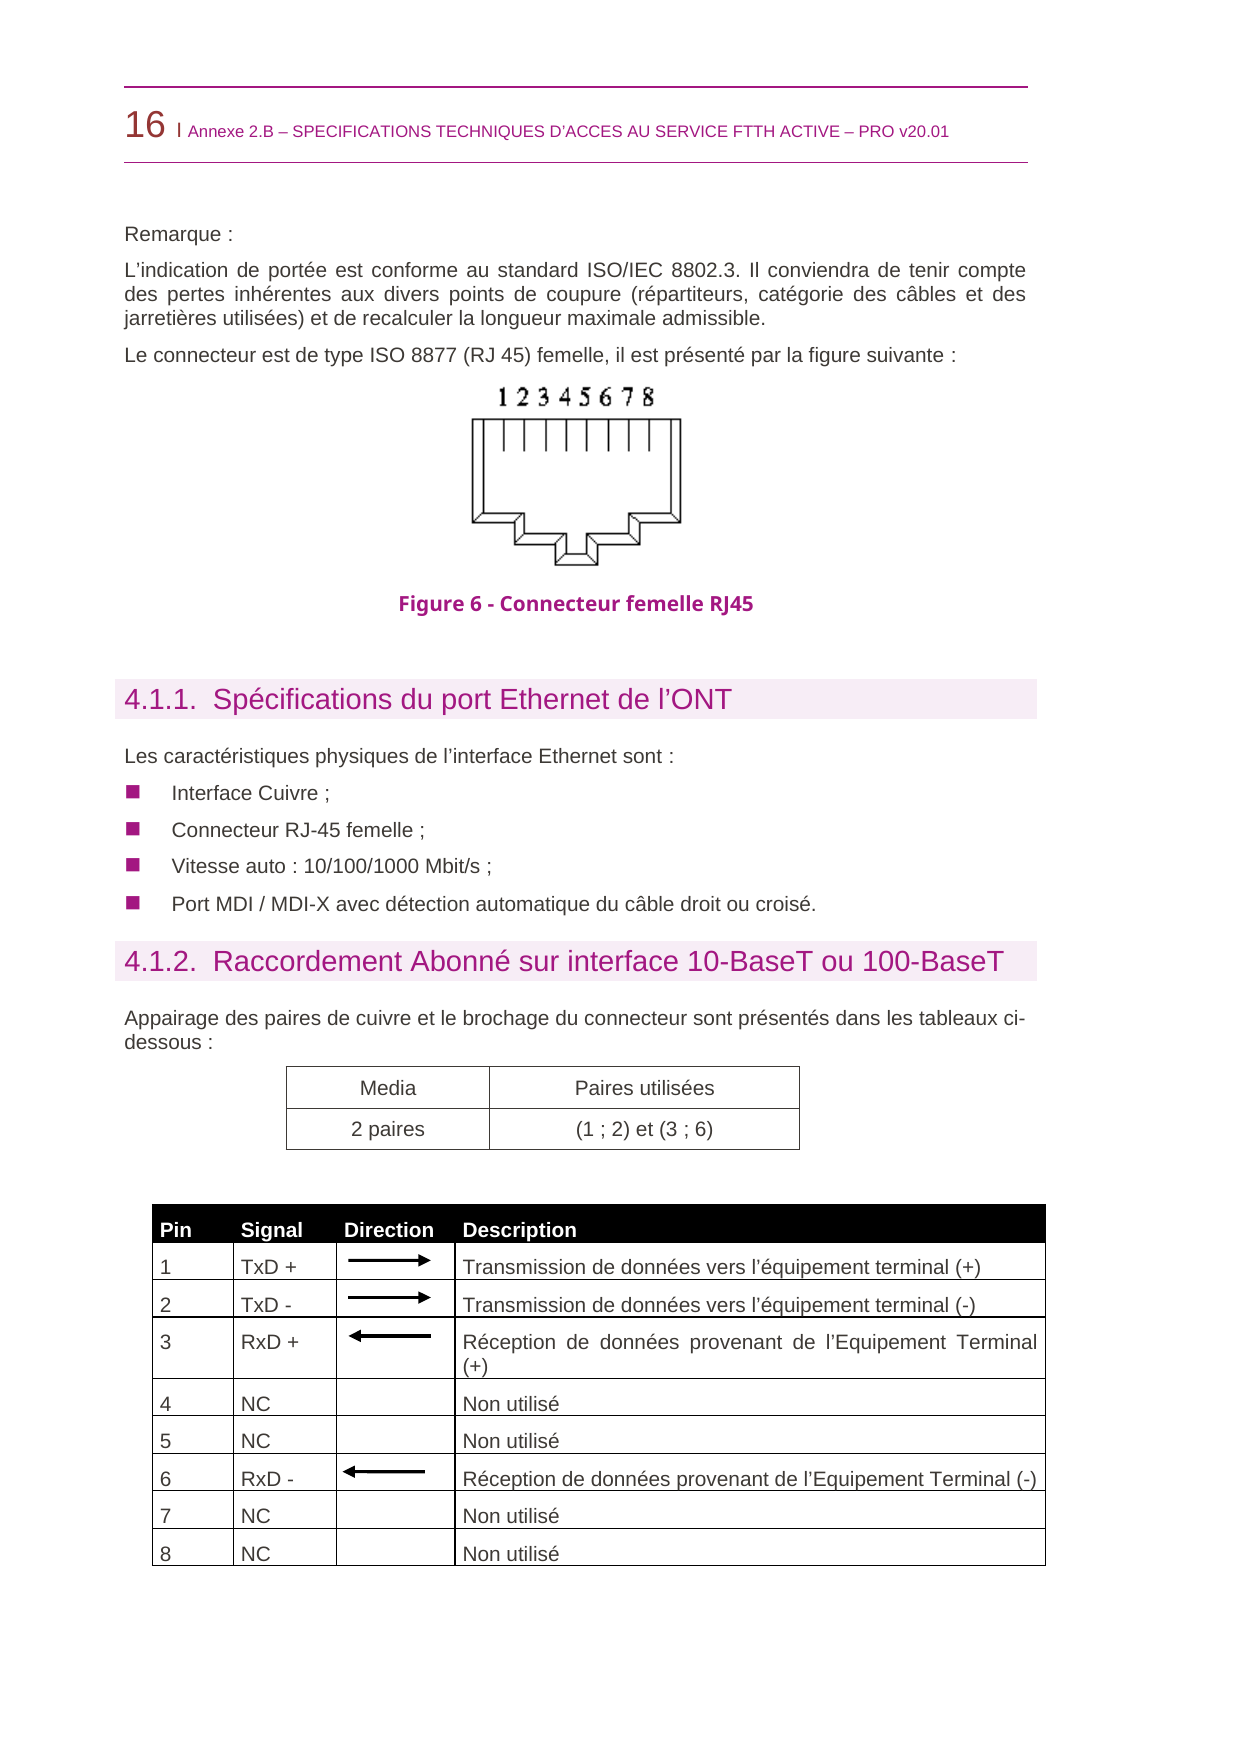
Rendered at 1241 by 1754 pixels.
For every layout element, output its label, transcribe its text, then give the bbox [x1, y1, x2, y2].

table_cell TxD + [234, 1243, 336, 1279]
table_cell [337, 1491, 454, 1528]
table_header Direction [337, 1205, 454, 1241]
text Interface Cuivre ; [124, 780, 1028, 805]
table_header Media [287, 1067, 489, 1108]
text Les caractéristiques physiques de l’interface Ethernet sont : [124, 744, 1028, 768]
text Appairage des paires de cuivre et le brochage du connecteur sont présentés dans les tableaux ci-dessous : [124, 1006, 1028, 1053]
subtitle Raccordement Abonné sur interface 10-BaseT ou 100-BaseT [116, 942, 1036, 979]
table_header Paires utilisées [490, 1067, 799, 1108]
table_cell Non utilisé [456, 1416, 1045, 1453]
text L’indication de portée est conforme au standard ISO/IEC 8802.3. Il conviendra de tenir compte des pertes inhérentes aux divers points de coupure (répartiteurs, catégorie des câbles et des jarretières utilisées) et de recalculer la longueur maximale admissible. [124, 258, 1028, 330]
table_cell Non utilisé [456, 1491, 1045, 1528]
table_cell 4 [153, 1379, 233, 1415]
table_cell 5 [153, 1416, 233, 1453]
table_cell [337, 1280, 454, 1316]
table_cell Transmission de données vers l’équipement terminal (+) [456, 1243, 1045, 1279]
list Remarque : [124, 222, 1028, 246]
table_cell 7 [153, 1491, 233, 1528]
table_cell Réception de données provenant de l’Equipement Terminal (-) [456, 1454, 1045, 1490]
table_cell [337, 1416, 454, 1453]
table_cell NC [234, 1416, 336, 1453]
text Port MDI / MDI-X avec détection automatique du câble droit ou croisé. [124, 891, 1028, 916]
table_cell NC [234, 1491, 336, 1528]
table_cell RxD - [234, 1454, 336, 1490]
table_cell 1 [153, 1243, 233, 1279]
table_cell TxD - [234, 1280, 336, 1316]
table_cell NC [234, 1529, 336, 1565]
table_cell Réception de données provenant de l’Equipement Terminal (+) [456, 1318, 1045, 1378]
table_cell Non utilisé [456, 1529, 1045, 1565]
subtitle Spécifications du port Ethernet de l’ONT [116, 680, 1036, 718]
table_cell [337, 1529, 454, 1565]
picture [444, 378, 708, 577]
table_cell 8 [153, 1529, 233, 1565]
table_cell 6 [153, 1454, 233, 1490]
table_header Signal [234, 1205, 336, 1241]
text Vitesse auto : 10/100/1000 Mbit/s ; [124, 854, 1028, 879]
text Figure 6 - Connecteur femelle RJ45 [124, 589, 1028, 618]
table_cell [337, 1379, 454, 1415]
table_cell 3 [153, 1318, 233, 1378]
table_cell Non utilisé [456, 1379, 1045, 1415]
table_cell RxD + [234, 1318, 336, 1378]
table_cell [337, 1454, 454, 1490]
table_cell 2 [153, 1280, 233, 1316]
table_cell [337, 1318, 454, 1378]
table_cell NC [234, 1379, 336, 1415]
table_header Description [456, 1205, 1045, 1241]
table_header Pin [153, 1205, 233, 1241]
table_cell Transmission de données vers l’équipement terminal (-) [456, 1280, 1045, 1316]
text Connecteur RJ-45 femelle ; [124, 817, 1028, 842]
table_cell (1 ; 2) et (3 ; 6) [490, 1109, 799, 1149]
table_cell [337, 1243, 454, 1279]
table_cell 2 paires [287, 1109, 489, 1149]
text Le connecteur est de type ISO 8877 (RJ 45) femelle, il est présenté par la figure suivante : [124, 342, 1028, 366]
